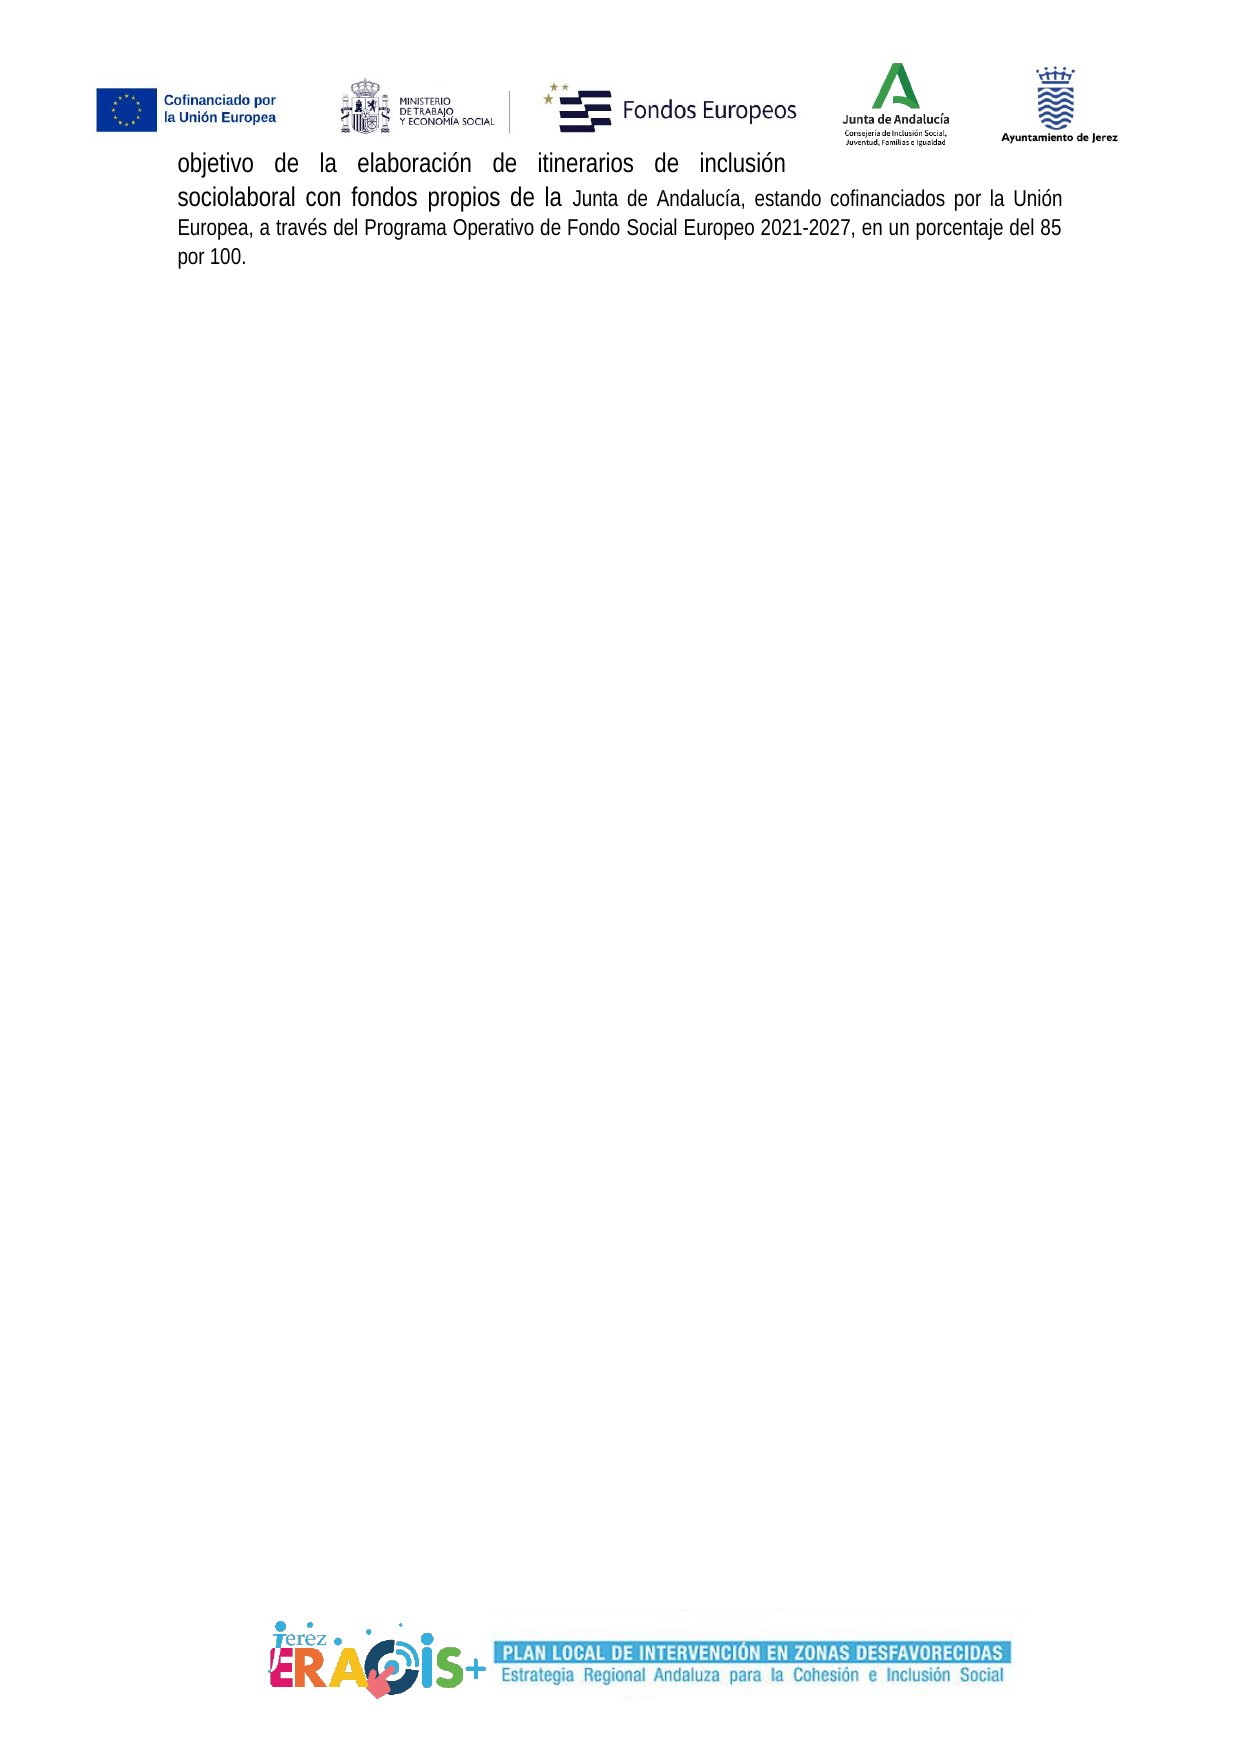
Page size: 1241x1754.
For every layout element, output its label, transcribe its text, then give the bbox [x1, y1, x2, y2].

picture [262, 1609, 1033, 1699]
picture [986, 54, 1136, 155]
picture [804, 36, 983, 171]
picture [89, 78, 801, 141]
text objetivo de la elaboración de itinerarios de inclusión sociolaboral con fondos propios de la Junta de Andalucía, estando cofinanciados por la Unión Europea, a través del Programa Operativo de Fondo Social Europeo 2021-2027, en un porcentaje del 85 por 100. [177, 148, 1063, 269]
